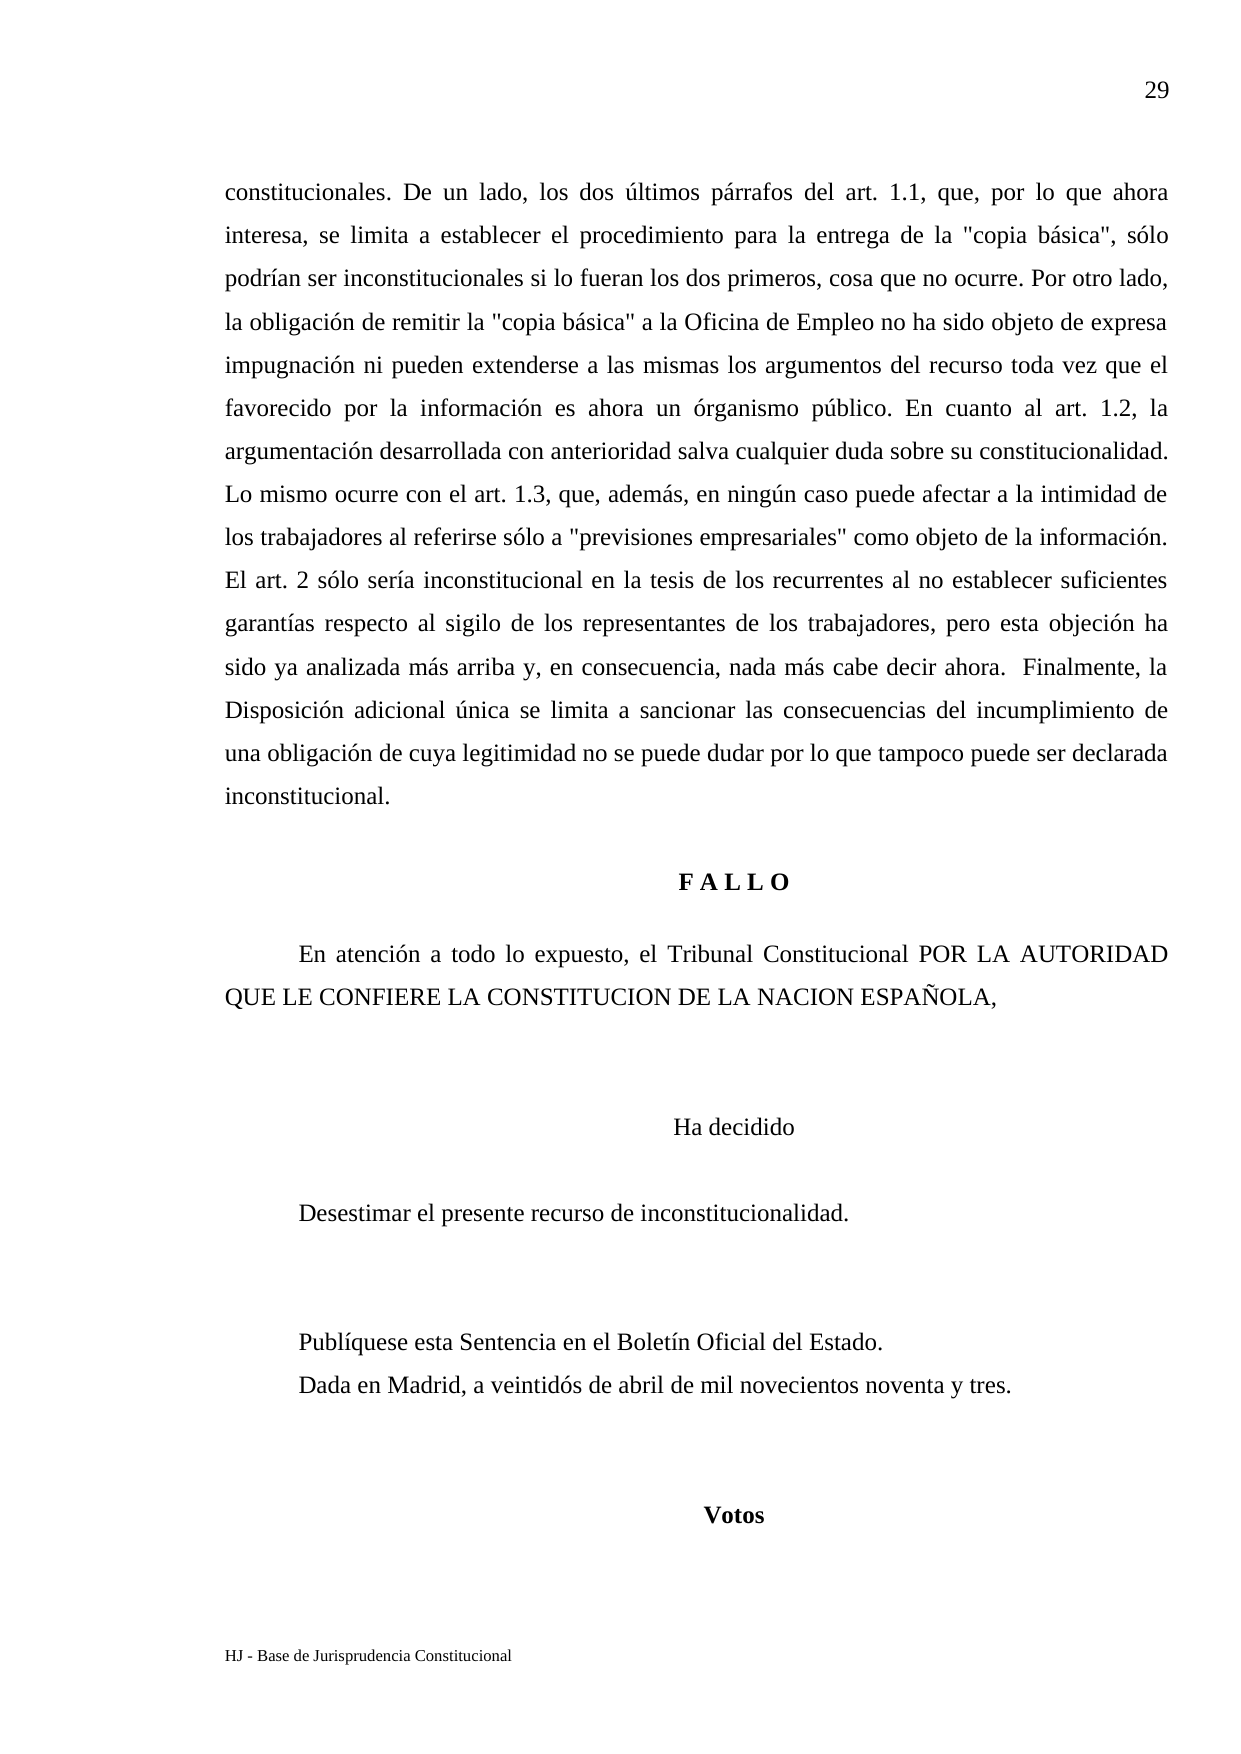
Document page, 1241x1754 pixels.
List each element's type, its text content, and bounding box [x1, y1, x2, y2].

subtitle F A L L O [224, 867, 1169, 896]
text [224, 177, 1169, 810]
text Desestimar el presente recurso de inconstitucionalidad. [224, 1198, 1169, 1227]
text Ha decidido [224, 1112, 1169, 1140]
subtitle Votos [224, 1500, 1169, 1528]
text En atención a todo lo expuesto, el Tribunal Constitucional POR LA AUTORIDAD QUE LE CONFIERE LA CONSTITUCION DE LA NACION ESPAÑOLA, [224, 939, 1169, 1011]
text Dada en Madrid, a veintidós de abril de mil novecientos noventa y tres. [224, 1370, 1169, 1399]
text Publíquese esta Sentencia en el Boletín Oficial del Estado. [224, 1327, 1169, 1356]
